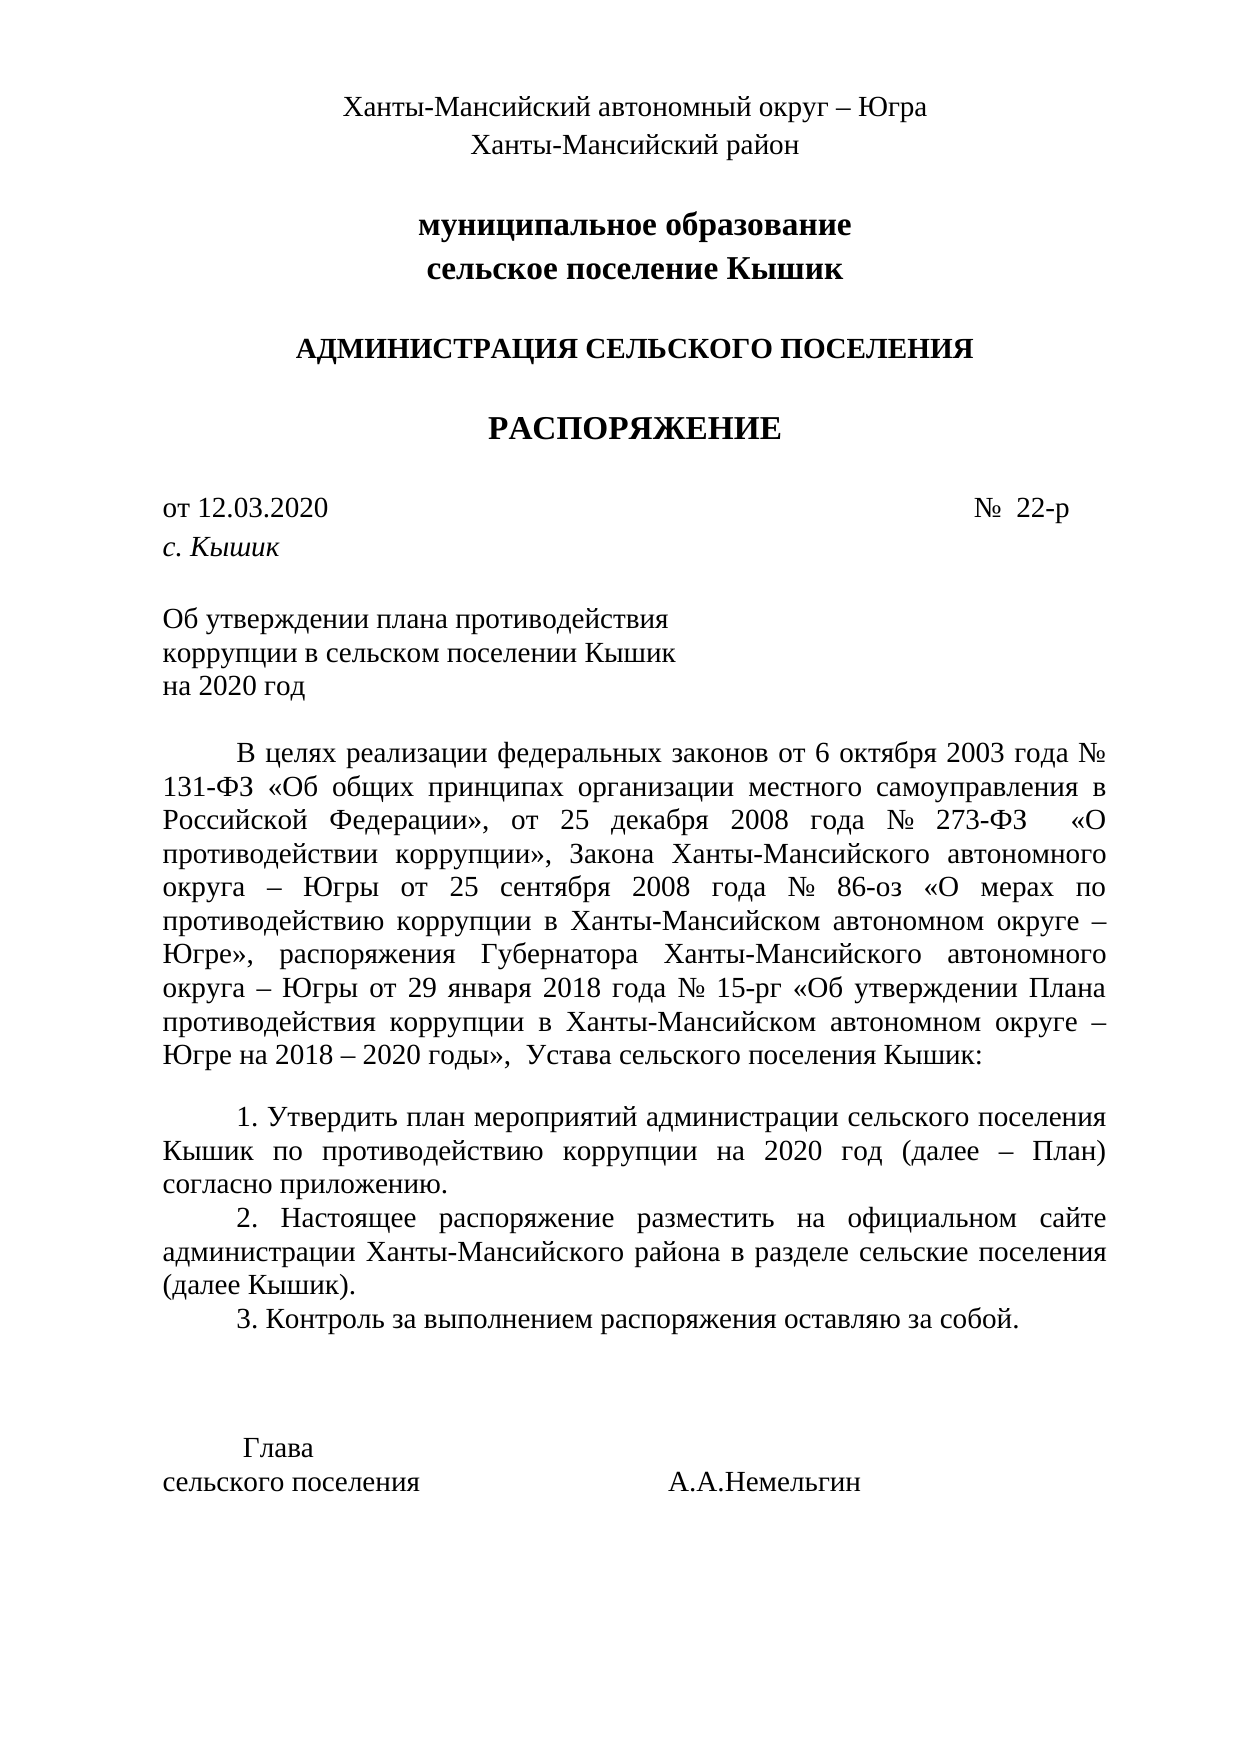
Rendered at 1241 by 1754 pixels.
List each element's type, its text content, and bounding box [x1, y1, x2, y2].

text АДМИНИСТРАЦИЯ СЕЛЬСКОГО ПОСЕЛЕНИЯ [162, 331, 1107, 364]
text РАСПОРЯЖЕНИЕ [162, 408, 1107, 446]
text 3. Контроль за выполнением распоряжения оставляю за собой. [162, 1301, 1107, 1334]
text муниципальное образование [162, 204, 1107, 243]
text коррупции в сельском поселении Кышик [162, 635, 1107, 668]
text от 12.03.2020 № 22-р [162, 491, 1107, 524]
text на 2020 год [162, 668, 1107, 702]
text с. Кышик [162, 529, 1107, 563]
text В целях реализации федеральных законов от 6 октября 2003 года № 131-ФЗ «Об общих принципах организации местного самоуправления в Российской Федерации», от 25 декабря 2008 года № 273-ФЗ «О противодействии коррупции», Закона Ханты-Мансийского автономного округа – Югры от 25 сентября 2008 года № 86-оз «О мерах по противодействию коррупции в Ханты-Мансийском автономном округе – Югре», распоряжения Губернатора Ханты-Мансийского автономного округа – Югры от 29 января 2018 года № 15-рг «Об утверждении Плана противодействия коррупции в Ханты-Мансийском автономном округе – Югре на 2018 – 2020 годы», Устава сельского поселения Кышик: [162, 735, 1107, 1071]
text Глава [162, 1430, 1107, 1464]
text 2. Настоящее распоряжение разместить на официальном сайте администрации Ханты-Мансийского района в разделе сельские поселения (далее Кышик). [162, 1200, 1107, 1301]
text Ханты-Мансийский район [162, 127, 1107, 161]
text сельского поселения А.А.Немельгин [162, 1464, 1107, 1497]
text 1. Утвердить план мероприятий администрации сельского поселения Кышик по противодействию коррупции на 2020 год (далее – План) согласно приложению. [162, 1099, 1107, 1200]
text Ханты-Мансийский автономный округ – Югра [162, 89, 1107, 122]
text Об утверждении плана противодействия [162, 601, 1107, 635]
text сельское поселение Кышик [162, 248, 1107, 287]
